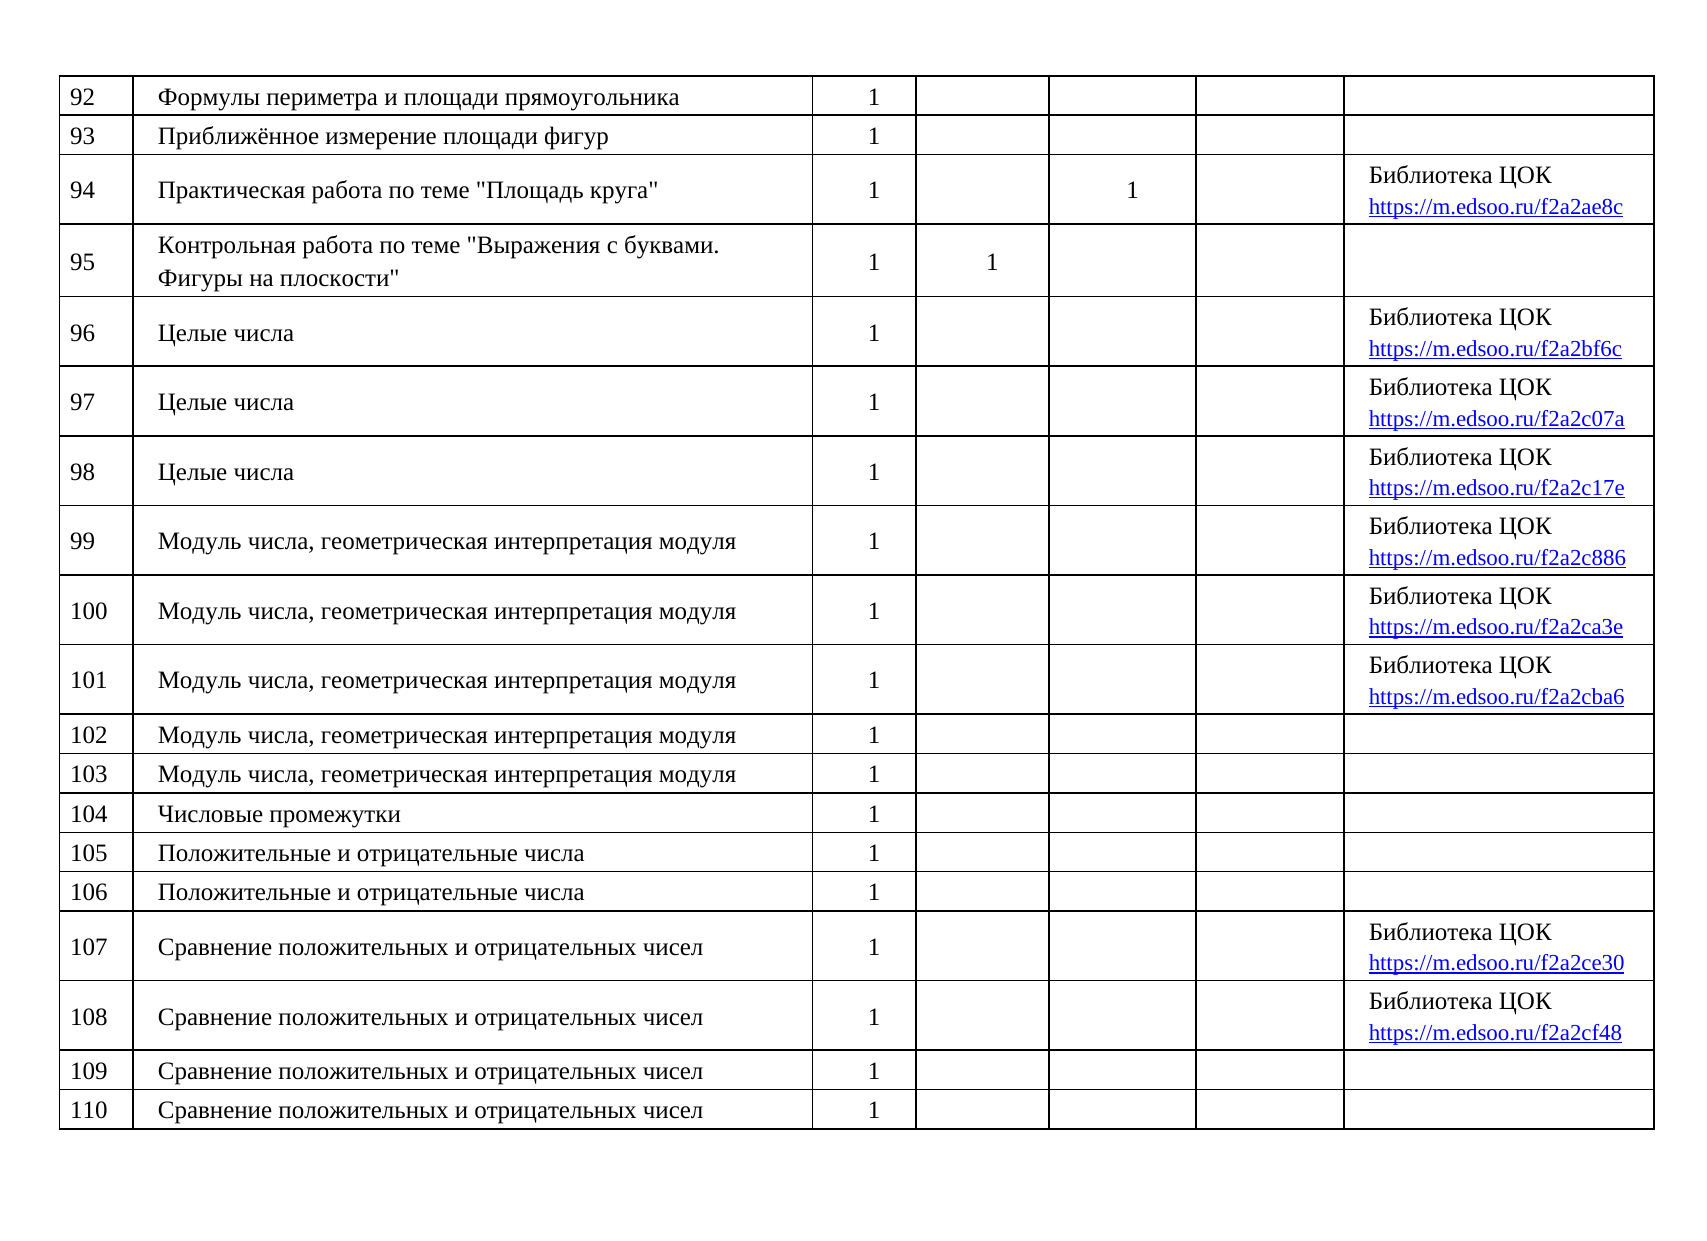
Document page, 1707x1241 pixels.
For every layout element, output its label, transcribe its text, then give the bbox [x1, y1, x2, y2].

table_cell [1345, 872, 1653, 910]
table_cell [1050, 754, 1195, 792]
table_cell Числовые промежутки [134, 794, 812, 831]
table_cell Библиотека ЦОК https://m.edsoo.ru/f2a2cba6 [1345, 645, 1653, 713]
table_cell [1197, 576, 1343, 644]
table_cell [917, 155, 1048, 223]
table_cell Библиотека ЦОК https://m.edsoo.ru/f2a2c886 [1345, 506, 1653, 574]
table_cell [917, 77, 1048, 114]
table_cell Библиотека ЦОК https://m.edsoo.ru/f2a2c07a [1345, 367, 1653, 435]
table_cell 1 [813, 912, 915, 980]
table_cell [917, 833, 1048, 871]
table_cell [1197, 1051, 1343, 1089]
table_cell 99 [60, 506, 132, 574]
table_cell [1345, 116, 1653, 154]
table_cell 94 [60, 155, 132, 223]
table_cell [1050, 912, 1195, 980]
table_cell [917, 506, 1048, 574]
table_cell [1197, 981, 1343, 1049]
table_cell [134, 1051, 812, 1089]
table_cell 92 [60, 77, 132, 114]
table_cell [1197, 225, 1343, 296]
table_cell [1345, 794, 1653, 831]
table_cell 105 [60, 833, 132, 871]
table_cell [1197, 754, 1343, 792]
table_cell 93 [60, 116, 132, 154]
table_cell [1050, 225, 1195, 296]
table_cell Библиотека ЦОК https://m.edsoo.ru/f2a2cf48 [1345, 981, 1653, 1049]
table_cell Сравнение положительных и отрицательных чисел [134, 912, 812, 980]
table_cell 1 [813, 715, 915, 753]
table_cell [1197, 116, 1343, 154]
table_cell [1197, 437, 1343, 504]
table_cell 109 [60, 1051, 132, 1089]
table_cell 1 [917, 225, 1048, 296]
table_cell 1 [813, 833, 915, 871]
table_cell 1 [813, 437, 915, 504]
table_cell Целые числа [134, 367, 812, 435]
table_cell [1345, 715, 1653, 753]
table_cell [1050, 77, 1195, 114]
table_cell 1 [813, 297, 915, 365]
table_cell [1050, 297, 1195, 365]
table_cell 1 [813, 506, 915, 574]
table_cell [1050, 645, 1195, 713]
table_cell [1197, 367, 1343, 435]
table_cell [134, 981, 812, 1049]
table_cell [917, 1051, 1048, 1089]
table_cell [1050, 715, 1195, 753]
table_cell Модуль числа, геометрическая интерпретация модуля [134, 576, 812, 644]
table_cell 106 [60, 872, 132, 910]
table_cell Библиотека ЦОК https://m.edsoo.ru/f2a2c17e [1345, 437, 1653, 504]
table_cell Контрольная работа по теме "Выражения с буквами. Фигуры на плоскости" [134, 225, 812, 296]
table_cell [1050, 506, 1195, 574]
table_cell 1 [813, 645, 915, 713]
table_cell 1 [813, 77, 915, 114]
table_cell 1 [813, 1051, 915, 1089]
table_cell Положительные и отрицательные числа [134, 833, 812, 871]
table_cell [1345, 1090, 1653, 1128]
table_cell [1050, 576, 1195, 644]
table_cell Положительные и отрицательные числа [134, 872, 812, 910]
table_cell [1197, 715, 1343, 753]
table_cell [1197, 833, 1343, 871]
table_cell 108 [60, 981, 132, 1049]
table_cell [1197, 872, 1343, 910]
table_cell 1 [813, 981, 915, 1049]
table_cell [917, 367, 1048, 435]
table_cell [1050, 794, 1195, 831]
table_cell [1197, 77, 1343, 114]
table_cell Целые числа [134, 297, 812, 365]
table_cell Библиотека ЦОК https://m.edsoo.ru/f2a2bf6c [1345, 297, 1653, 365]
table_cell [917, 872, 1048, 910]
table_cell Библиотека ЦОК https://m.edsoo.ru/f2a2ce30 [1345, 912, 1653, 980]
table_cell [917, 576, 1048, 644]
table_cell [134, 1090, 812, 1128]
table_cell Модуль числа, геометрическая интерпретация модуля [134, 506, 812, 574]
table_cell 97 [60, 367, 132, 435]
table_cell 1 [813, 754, 915, 792]
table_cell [134, 77, 812, 114]
table_cell 102 [60, 715, 132, 753]
table_cell 96 [60, 297, 132, 365]
table_cell 1 [813, 116, 915, 154]
table_cell 104 [60, 794, 132, 831]
table_cell Приближённое измерение площади фигур [134, 116, 812, 154]
table_cell 95 [60, 225, 132, 296]
table_cell 107 [60, 912, 132, 980]
table_cell Модуль числа, геометрическая интерпретация модуля [134, 715, 812, 753]
table_cell [1050, 1051, 1195, 1089]
table_cell [1345, 754, 1653, 792]
table_cell 103 [60, 754, 132, 792]
table_cell 1 [813, 576, 915, 644]
table_cell 101 [60, 645, 132, 713]
table_cell [1197, 645, 1343, 713]
table_cell [917, 297, 1048, 365]
table_cell 1 [1050, 155, 1195, 223]
table_cell 1 [813, 155, 915, 223]
table_cell [917, 912, 1048, 980]
table_cell [1345, 225, 1653, 296]
table_cell [1197, 912, 1343, 980]
table_cell 98 [60, 437, 132, 504]
table_cell [1197, 506, 1343, 574]
table_cell 1 [813, 794, 915, 831]
table_cell [917, 715, 1048, 753]
table_cell [917, 754, 1048, 792]
table_cell [1050, 981, 1195, 1049]
table_cell 100 [60, 576, 132, 644]
table_cell [1050, 437, 1195, 504]
table_cell [1197, 297, 1343, 365]
table_cell Модуль числа, геометрическая интерпретация модуля [134, 645, 812, 713]
table_cell 110 [60, 1090, 132, 1128]
table_cell [1050, 1090, 1195, 1128]
table_cell [1197, 1090, 1343, 1128]
table_cell Практическая работа по теме "Площадь круга" [134, 155, 812, 223]
table_cell [917, 794, 1048, 831]
table_cell [1345, 1051, 1653, 1089]
table_cell Модуль числа, геометрическая интерпретация модуля [134, 754, 812, 792]
table_cell Библиотека ЦОК https://m.edsoo.ru/f2a2ae8c [1345, 155, 1653, 223]
table_cell [1050, 367, 1195, 435]
table_cell [917, 981, 1048, 1049]
table_cell [1345, 833, 1653, 871]
table_cell [1197, 155, 1343, 223]
table_cell [917, 437, 1048, 504]
table_cell [1050, 872, 1195, 910]
table_cell 1 [813, 872, 915, 910]
table_cell 1 [813, 1090, 915, 1128]
table_cell [1050, 833, 1195, 871]
table_cell [1050, 116, 1195, 154]
table_cell 1 [813, 225, 915, 296]
table_cell [917, 645, 1048, 713]
table_cell Целые числа [134, 437, 812, 504]
table_cell Библиотека ЦОК https://m.edsoo.ru/f2a2ca3e [1345, 576, 1653, 644]
table_cell [917, 116, 1048, 154]
table_cell [917, 1090, 1048, 1128]
table_cell [1197, 794, 1343, 831]
table_cell [1345, 77, 1653, 114]
table_cell 1 [813, 367, 915, 435]
